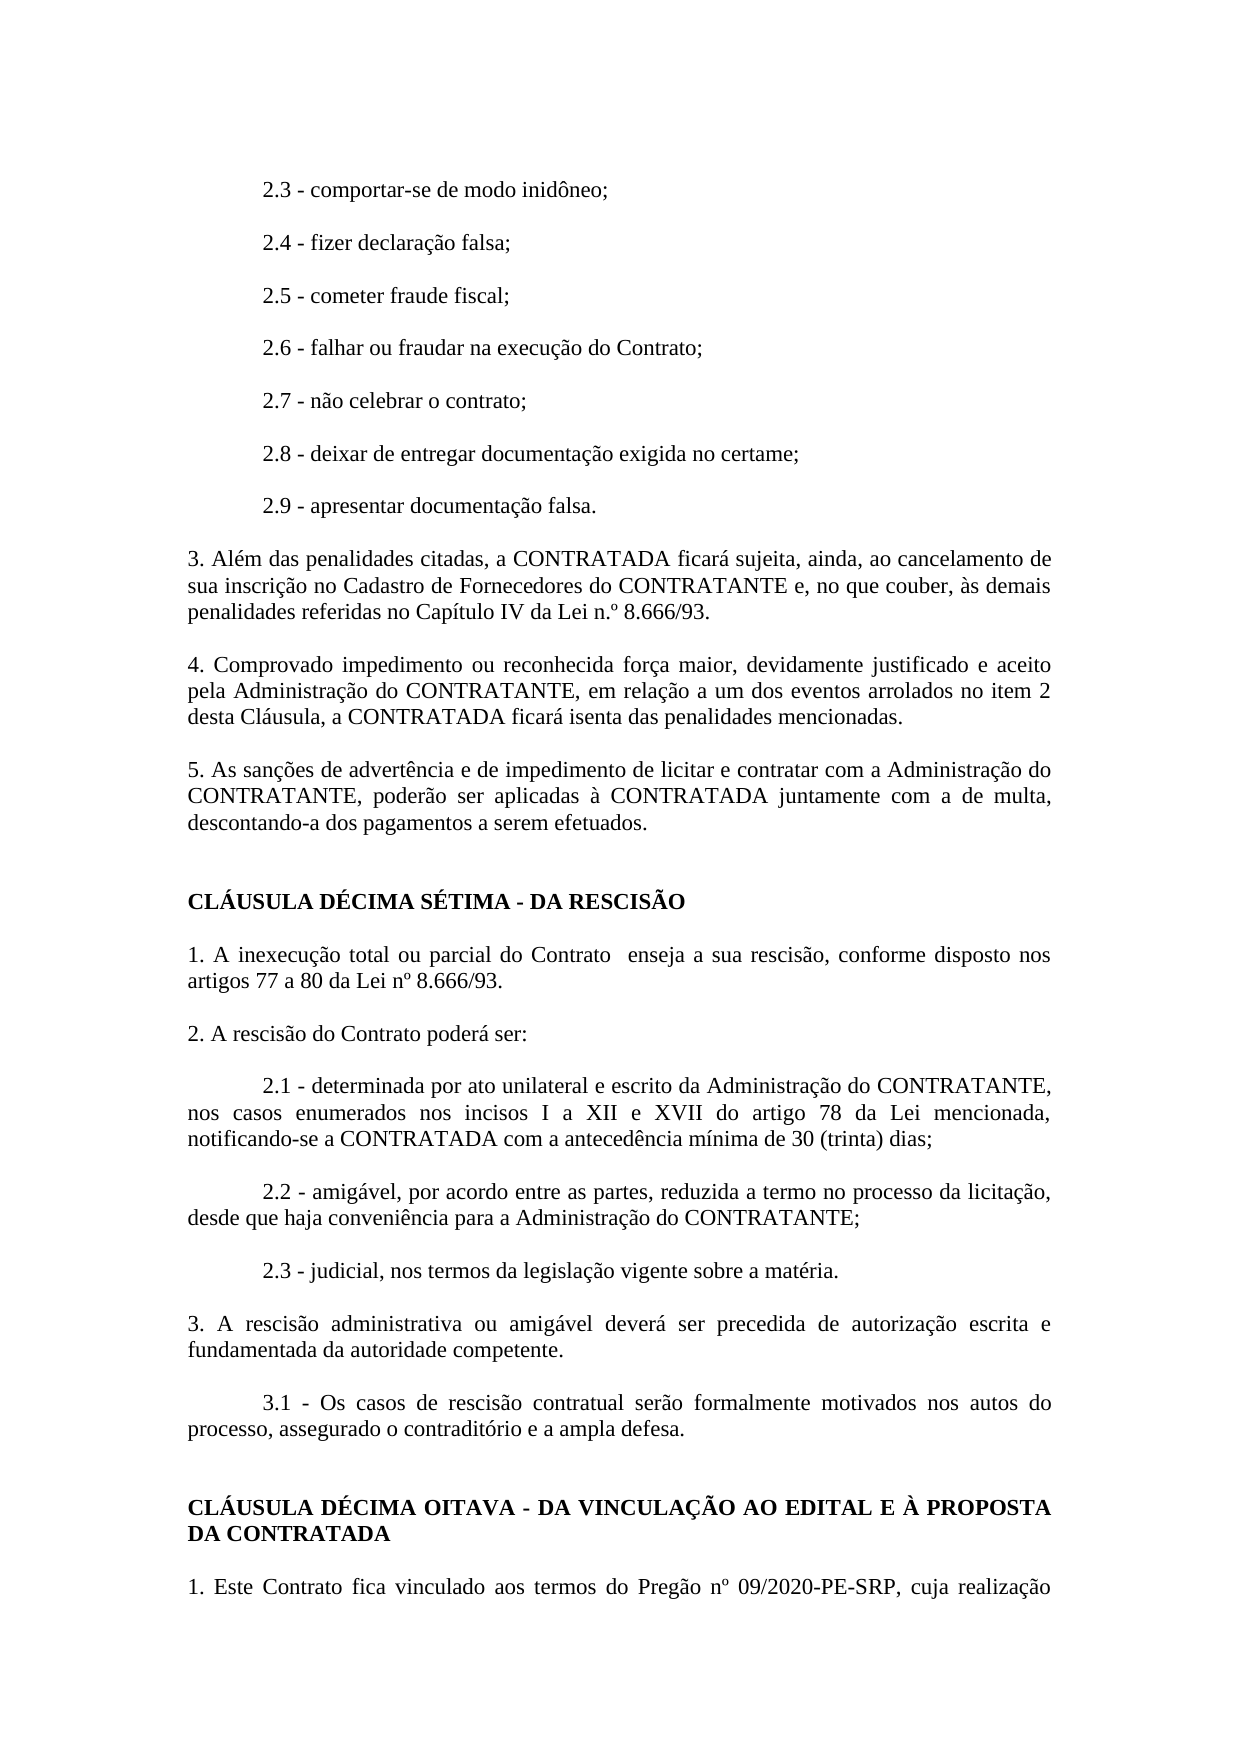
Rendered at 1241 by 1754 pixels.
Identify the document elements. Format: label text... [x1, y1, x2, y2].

text 2. A rescisão do Contrato poderá ser: [187, 1020, 1053, 1046]
text 3.1 - Os casos de rescisão contratual serão formalmente motivados nos autos do processo, assegurado o contraditório e a ampla defesa. [187, 1389, 1053, 1441]
text 5. As sanções de advertência e de impedimento de licitar e contratar com a Administração do CONTRATANTE, poderão ser aplicadas à CONTRATADA juntamente com a de multa, descontando-a dos pagamentos a serem efetuados. [187, 756, 1053, 835]
text 2.2 - amigável, por acordo entre as partes, reduzida a termo no processo da licitação, desde que haja conveniência para a Administração do CONTRATANTE; [187, 1178, 1053, 1231]
text 2.5 - cometer fraude fiscal; [187, 282, 1053, 308]
text 3. A rescisão administrativa ou amigável deverá ser precedida de autorização escrita e fundamentada da autoridade competente. [187, 1309, 1053, 1362]
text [187, 1573, 1053, 1599]
text 2.3 - comportar-se de modo inidôneo; [187, 176, 1053, 203]
text CLÁUSULA DÉCIMA OITAVA - DA VINCULAÇÃO AO EDITAL E À PROPOSTA DA CONTRATADA [187, 1494, 1053, 1547]
text 1. A inexecução total ou parcial do Contrato enseja a sua rescisão, conforme disposto nos artigos 77 a 80 da Lei nº 8.666/93. [187, 941, 1053, 993]
text 4. Comprovado impedimento ou reconhecida força maior, devidamente justificado e aceito pela Administração do CONTRATANTE, em relação a um dos eventos arrolados no item 2 desta Cláusula, a CONTRATADA ficará isenta das penalidades mencionadas. [187, 651, 1053, 730]
text 2.9 - apresentar documentação falsa. [187, 493, 1053, 519]
text 3. Além das penalidades citadas, a CONTRATADA ficará sujeita, ainda, ao cancelamento de sua inscrição no Cadastro de Fornecedores do CONTRATANTE e, no que couber, às demais penalidades referidas no Capítulo IV da Lei n.º 8.666/93. [187, 545, 1053, 624]
text 2.4 - fizer declaração falsa; [187, 229, 1053, 255]
text 2.6 - falhar ou fraudar na execução do Contrato; [187, 334, 1053, 361]
text 2.1 - determinada por ato unilateral e escrito da Administração do CONTRATANTE, nos casos enumerados nos incisos I a XII e XVII do artigo 78 da Lei mencionada, notificando-se a CONTRATADA com a antecedência mínima de 30 (trinta) dias; [187, 1072, 1053, 1151]
text 2.8 - deixar de entregar documentação exigida no certame; [187, 440, 1053, 466]
text 2.3 - judicial, nos termos da legislação vigente sobre a matéria. [187, 1257, 1053, 1283]
text 2.7 - não celebrar o contrato; [187, 387, 1053, 413]
text CLÁUSULA DÉCIMA SÉTIMA - DA RESCISÃO [187, 888, 1053, 914]
